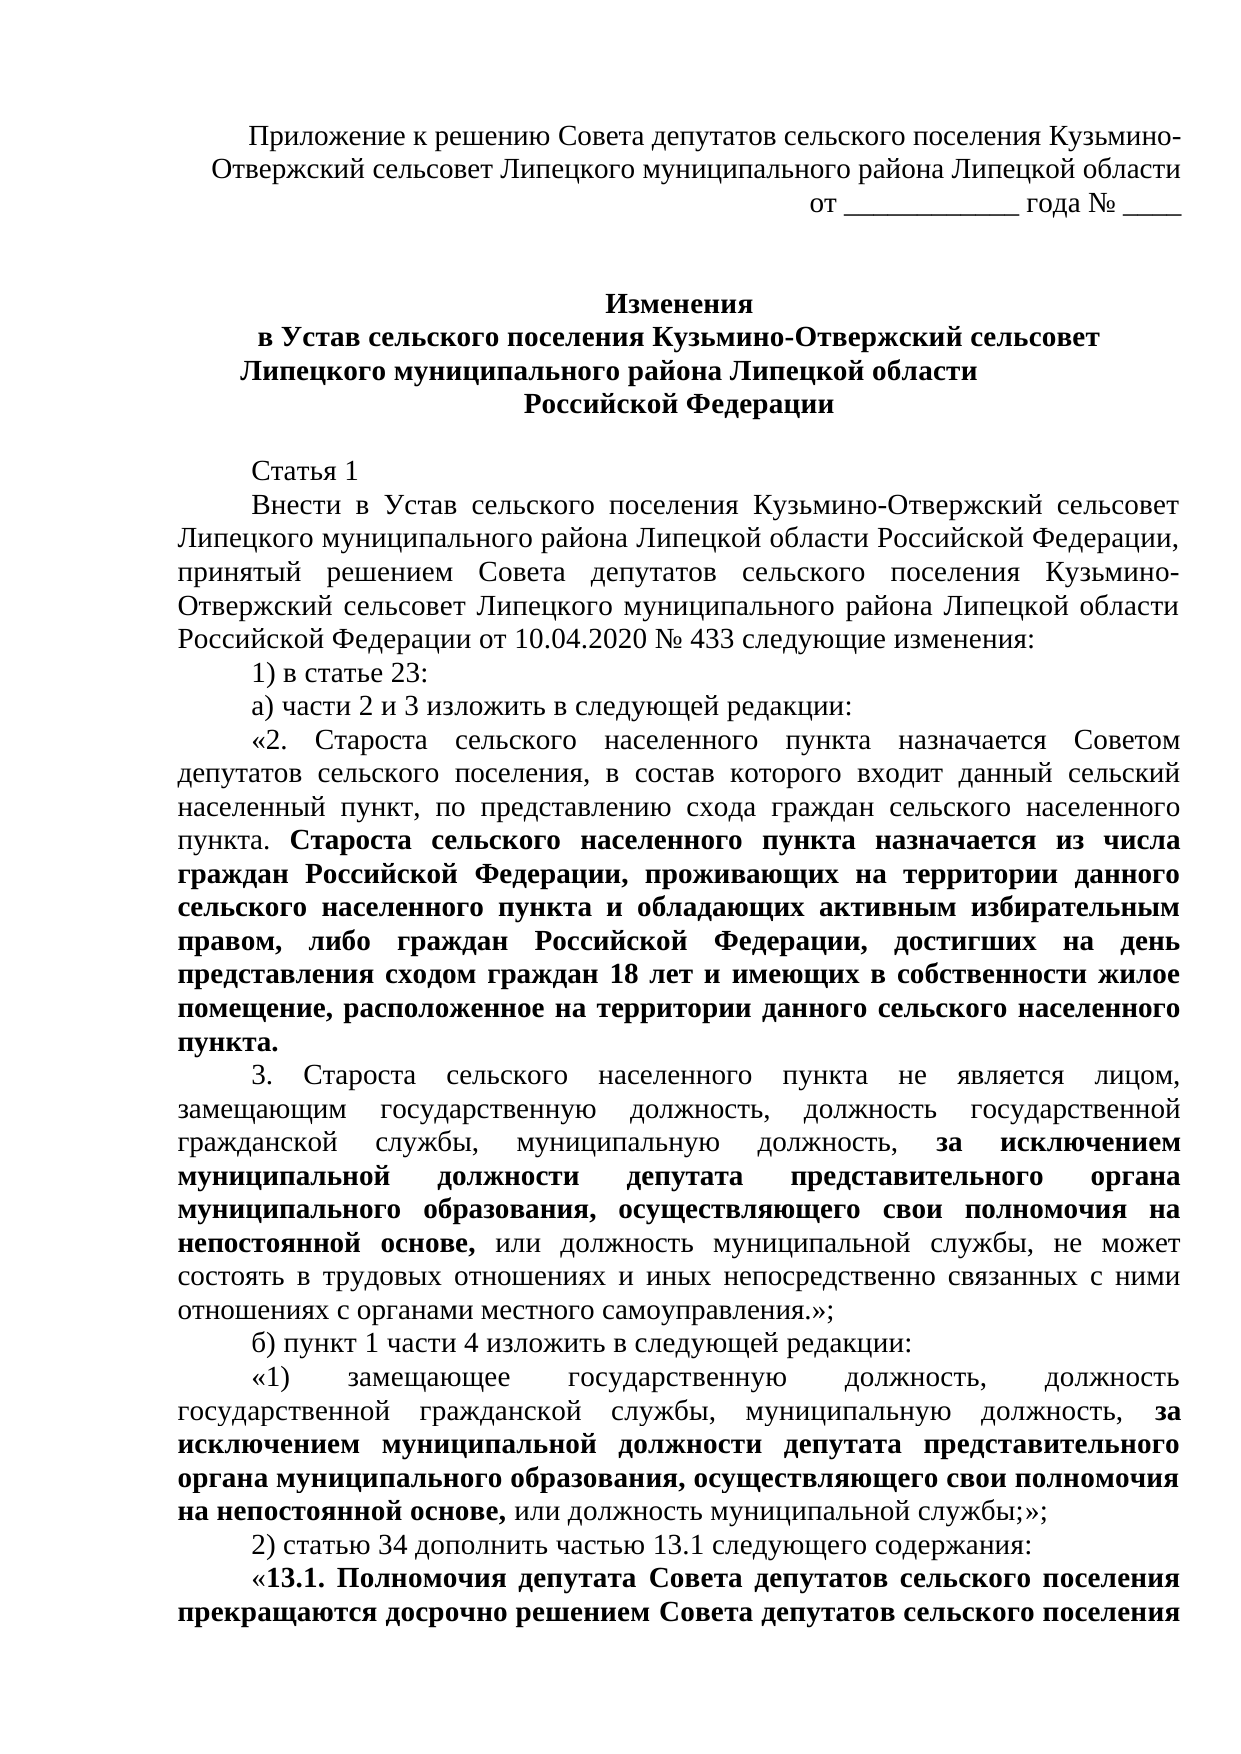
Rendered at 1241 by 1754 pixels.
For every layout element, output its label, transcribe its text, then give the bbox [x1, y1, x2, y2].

text Приложение к решению Совета депутатов сельского поселения Кузьмино-Отвержский сельсовет Липецкого муниципального района Липецкой области от ____________ года № ____ [177, 118, 1181, 219]
text 1) в статье 23: [177, 655, 1181, 688]
text 2) статью 34 дополнить частью 13.1 следующего содержания: [177, 1527, 1181, 1560]
text а) части 2 и 3 изложить в следующей редакции: [177, 688, 1181, 722]
text Изменения [177, 286, 1181, 319]
text б) пункт 1 части 4 изложить в следующей редакции: [177, 1326, 1181, 1359]
text Российской Федерации [177, 386, 1181, 420]
text «2. Староста сельского населенного пункта назначается Советом депутатов сельского поселения, в состав которого входит данный сельский населенный пункт, по представлению схода граждан сельского населенного пункта. Староста сельского населенного пункта назначается из числа граждан Российской Федерации, проживающих на территории данного сельского населенного пункта и обладающих активным избирательным правом, либо граждан Российской Федерации, достигших на день представления сходом граждан 18 лет и имеющих в собственности жилое помещение, расположенное на территории данного сельского населенного пункта. [177, 722, 1181, 1057]
text Липецкого муниципального района Липецкой области [38, 353, 1181, 386]
text 3. Староста сельского населенного пункта не является лицом, замещающим государственную должность, должность государственной гражданской службы, муниципальную должность, за исключением муниципальной должности депутата представительного органа муниципального образования, осуществляющего свои полномочия на непостоянной основе, или должность муниципальной службы, не может состоять в трудовых отношениях и иных непосредственно связанных с ними отношениях с органами местного самоуправления.»; [177, 1057, 1181, 1326]
text в Устав сельского поселения Кузьмино-Отвержский сельсовет [177, 319, 1181, 353]
text Статья 1 [177, 453, 1181, 487]
text Внести в Устав сельского поселения Кузьмино-Отвержский сельсовет Липецкого муниципального района Липецкой области Российской Федерации, принятый решением Совета депутатов сельского поселения Кузьмино-Отвержский сельсовет Липецкого муниципального района Липецкой области Российской Федерации от 10.04.2020 № 433 следующие изменения: [177, 487, 1181, 655]
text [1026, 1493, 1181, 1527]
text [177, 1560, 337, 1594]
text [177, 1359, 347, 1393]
